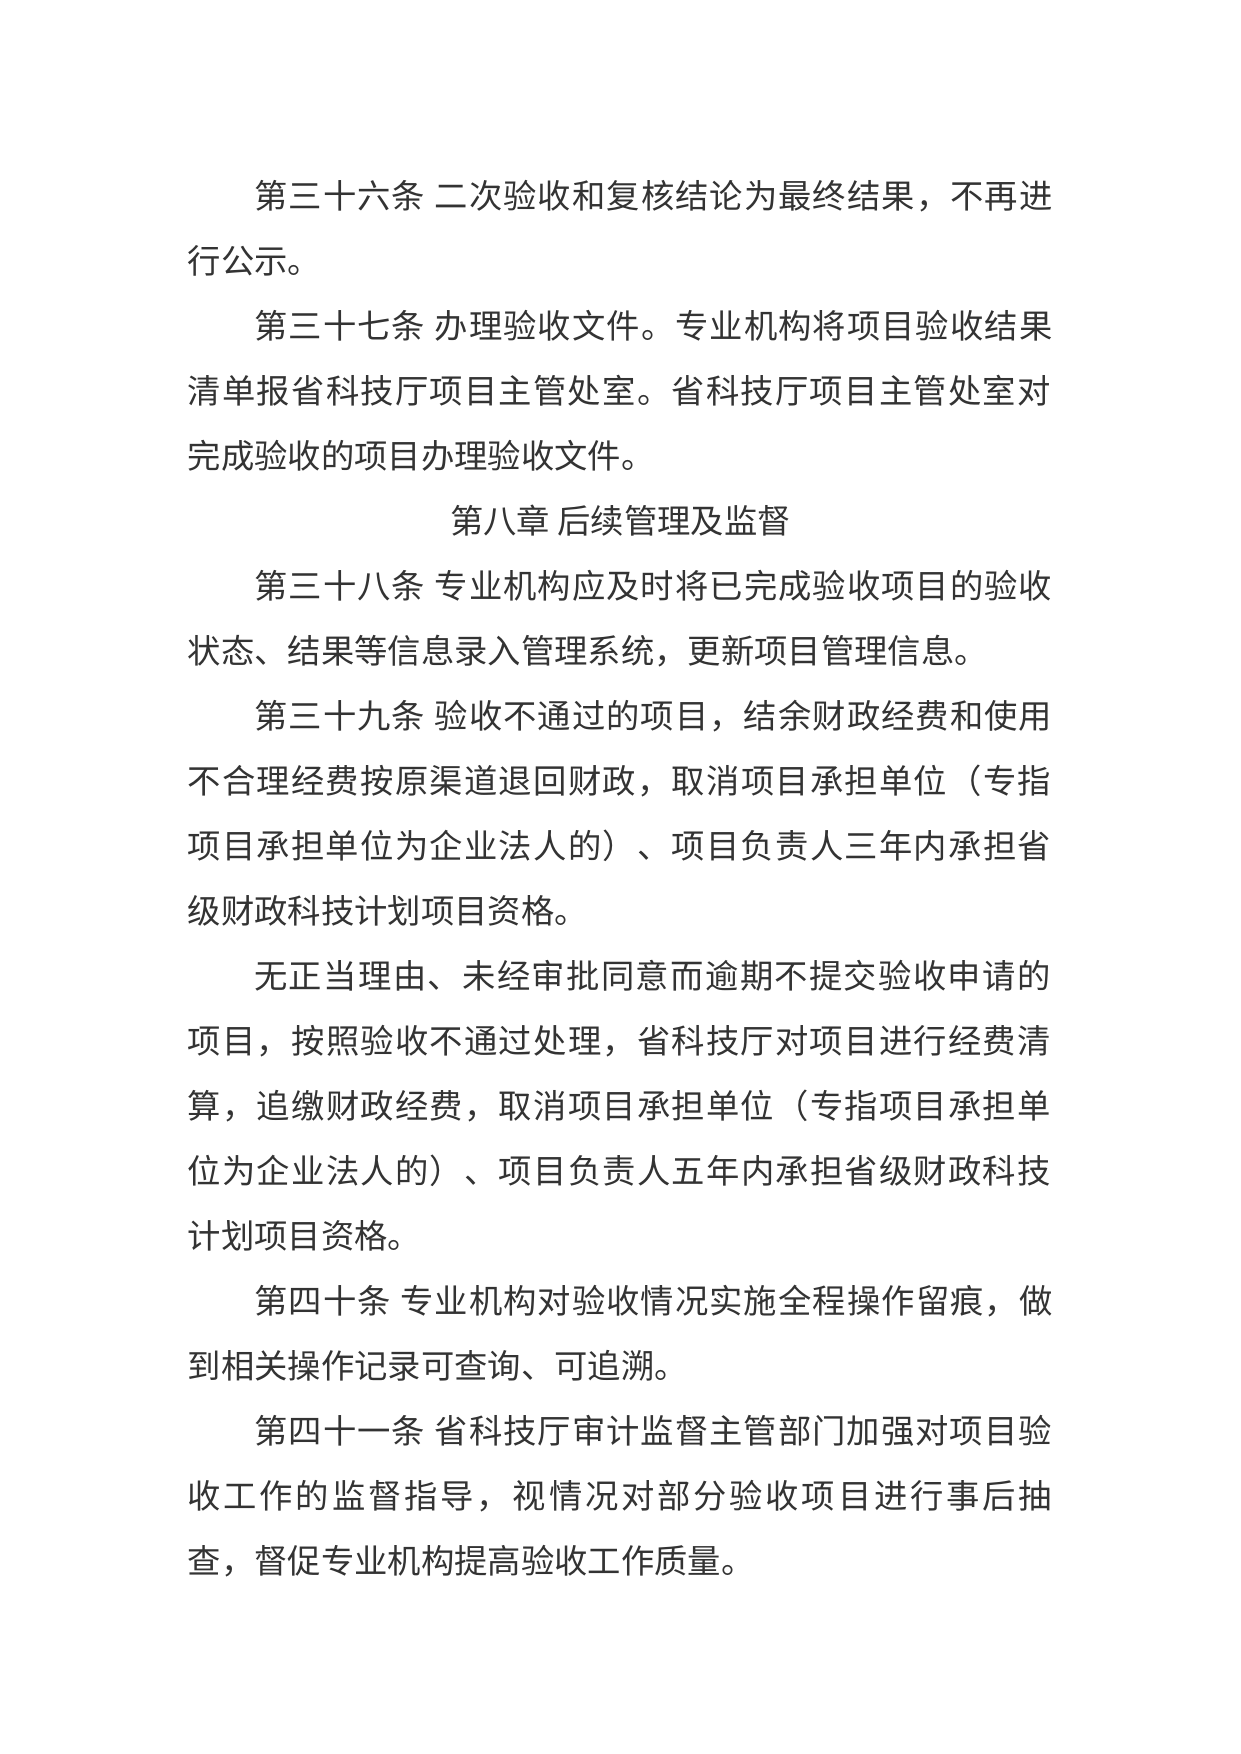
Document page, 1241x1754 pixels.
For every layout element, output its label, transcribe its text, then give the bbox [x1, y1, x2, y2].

text 第三十六条 二次验收和复核结论为最终结果，不再进行公示。 [187, 162, 1053, 292]
text 第三十七条 办理验收文件。专业机构将项目验收结果清单报省科技厅项目主管处室。省科技厅项目主管处室对完成验收的项目办理验收文件。 [187, 292, 1053, 487]
text 第四十条 专业机构对验收情况实施全程操作留痕，做到相关操作记录可查询、可追溯。 [187, 1267, 1053, 1397]
text 第三十九条 验收不通过的项目，结余财政经费和使用不合理经费按原渠道退回财政，取消项目承担单位（专指项目承担单位为企业法人的）、项目负责人三年内承担省级财政科技计划项目资格。 [187, 682, 1053, 942]
text 第八章 后续管理及监督 [187, 487, 1053, 552]
text 无正当理由、未经审批同意而逾期不提交验收申请的项目，按照验收不通过处理，省科技厅对项目进行经费清算，追缴财政经费，取消项目承担单位（专指项目承担单位为企业法人的）、项目负责人五年内承担省级财政科技计划项目资格。 [187, 942, 1053, 1267]
text 第三十八条 专业机构应及时将已完成验收项目的验收状态、结果等信息录入管理系统，更新项目管理信息。 [187, 552, 1053, 682]
text 第四十一条 省科技厅审计监督主管部门加强对项目验收工作的监督指导，视情况对部分验收项目进行事后抽查，督促专业机构提高验收工作质量。 [187, 1397, 1053, 1592]
